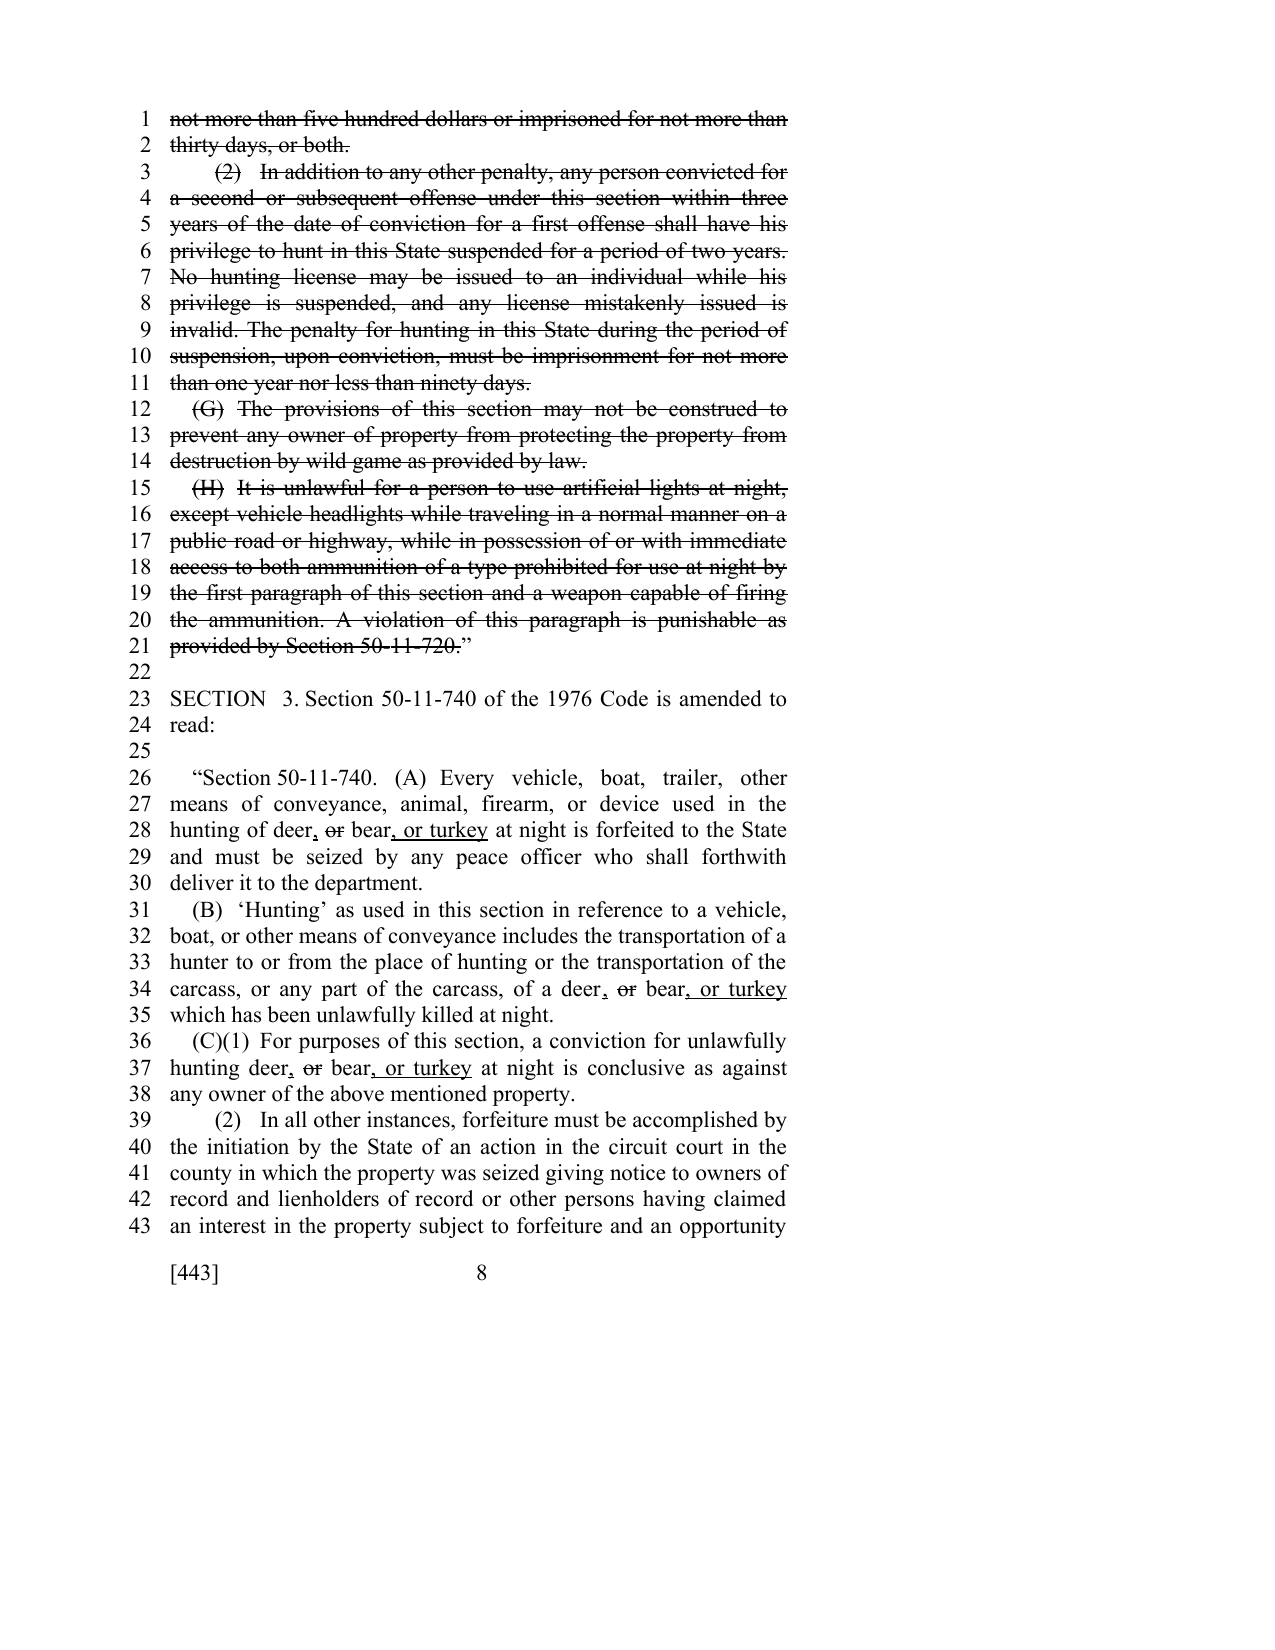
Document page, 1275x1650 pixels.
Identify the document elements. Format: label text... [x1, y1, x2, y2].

text (B) ‘Hunting’ as used in this section in reference to a vehicle, boat, or other means of conveyance includes the transportation of a hunter to or from the place of hunting or the transportation of the carcass, or any part of the carcass, of a deer, or bear, or turkey which has been unlawfully killed at night. [169, 896, 787, 1027]
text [169, 1106, 787, 1238]
text (G) The provisions of this section may not be construed to prevent any owner of property from protecting the property from destruction by wild game as provided by law. [169, 395, 787, 436]
text (G) The provisions of this section may not be construed to prevent any owner of property from protecting the property from destruction by wild game as provided by law. [169, 437, 787, 474]
text (C)(1) For purposes of this section, a conviction for unlawfully hunting deer, or bear, or turkey at night is conclusive as against any owner of the above mentioned property. [169, 1027, 787, 1106]
text SECTION 3. Section 50-11-740 of the 1976 Code is amended to read: [169, 685, 787, 737]
text “Section 50-11-740. (A) Every vehicle, boat, trailer, other means of conveyance, animal, firearm, or device used in the hunting of deer, or bear, or turkey at night is forfeited to the State and must be seized by any peace officer who shall forthwith deliver it to the department. [169, 764, 787, 896]
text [169, 105, 787, 119]
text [169, 120, 787, 158]
